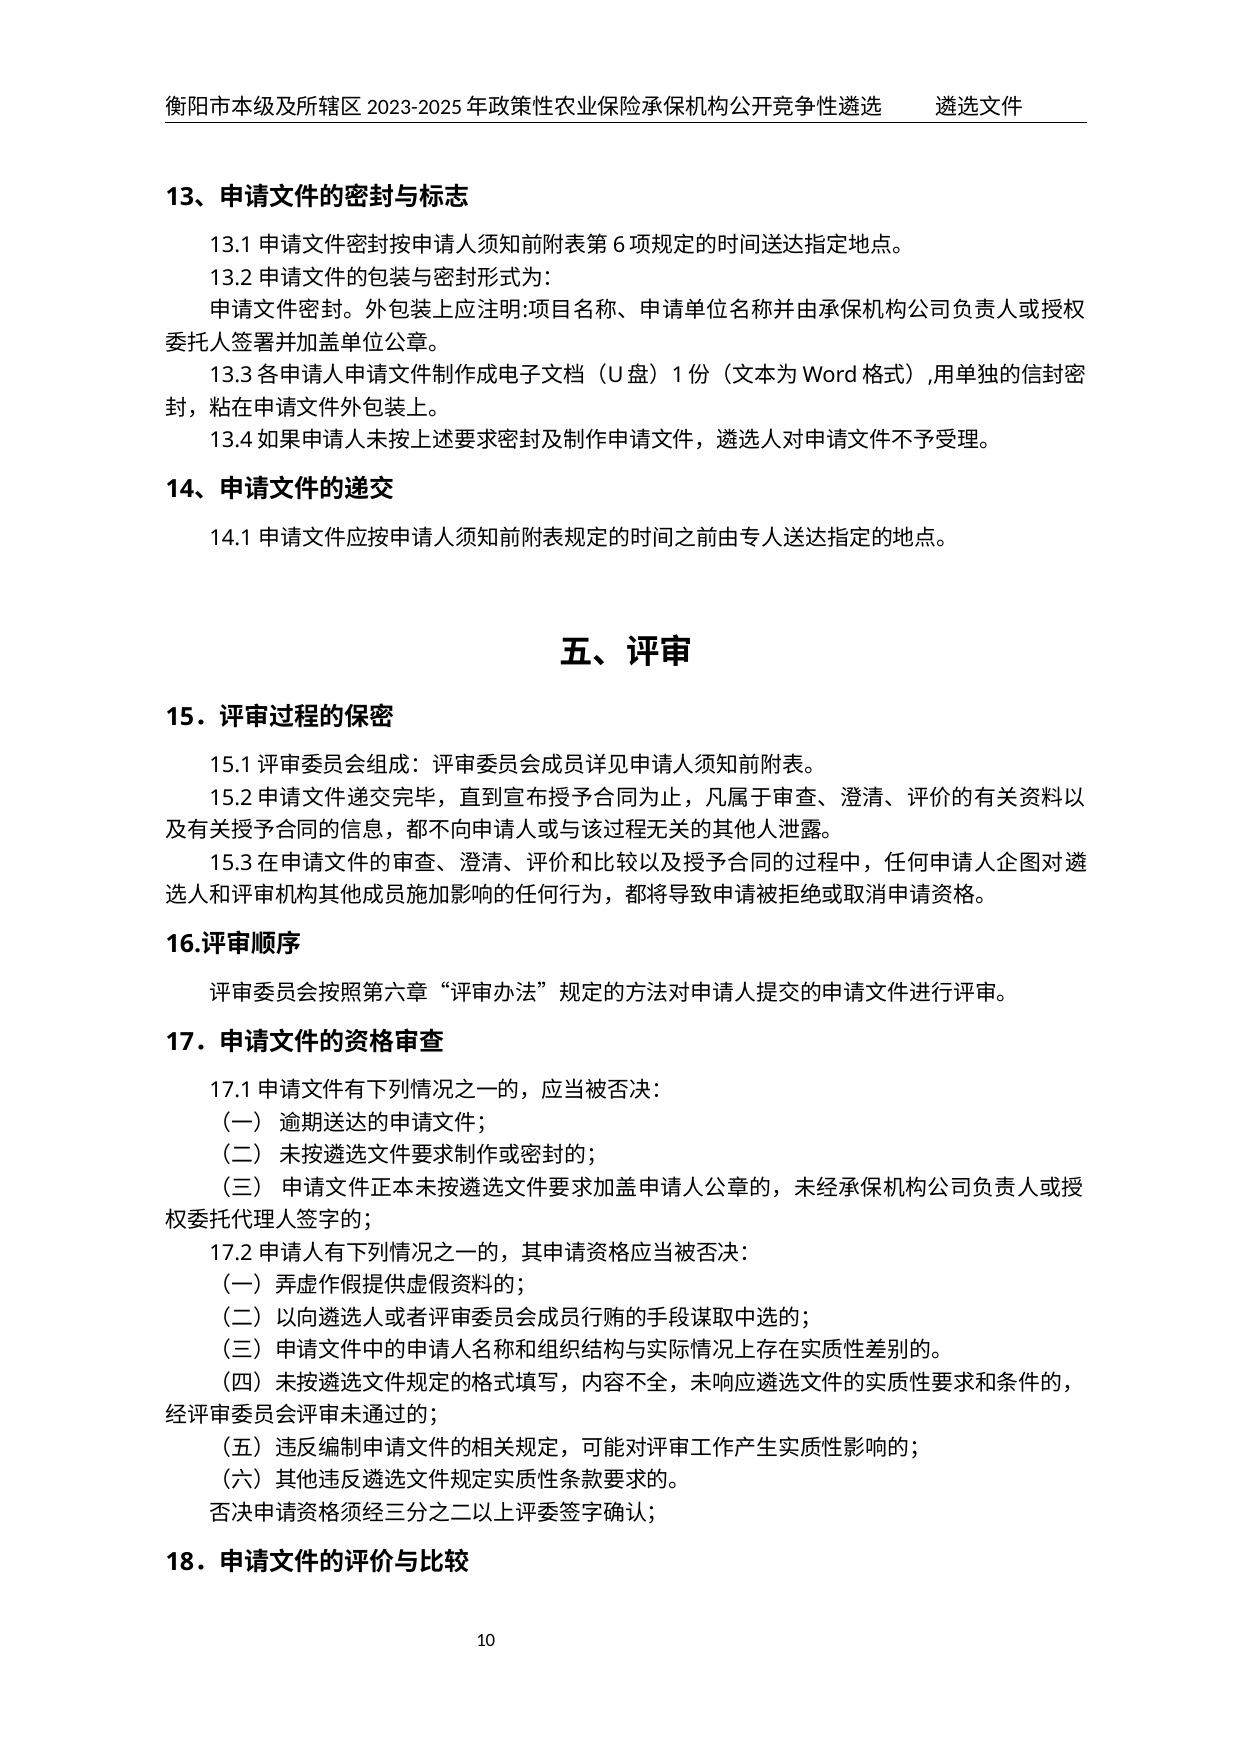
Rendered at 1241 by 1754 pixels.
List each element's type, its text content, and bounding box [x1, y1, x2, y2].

text （三） 申请文件正本未按遴选文件要求加盖申请人公章的，未经承保机构公司负责人或授权委托代理人签字的； [165, 1169, 1087, 1234]
text 16.评审顺序 [165, 909, 1087, 974]
text 13.3各申请人申请文件制作成电子文档（U盘）1份（文本为Word格式）,用单独的信封密封，粘在申请文件外包装上。 [165, 357, 1087, 422]
text 15.2申请文件递交完毕，直到宣布授予合同为止，凡属于审查、澄清、评价的有关资料以及有关授予合同的信息，都不向申请人或与该过程无关的其他人泄露。 [165, 779, 1087, 844]
text 14.1 申请文件应按申请人须知前附表规定的时间之前由专人送达指定的地点。 [165, 519, 1087, 552]
text 15.1评审委员会组成：评审委员会成员详见申请人须知前附表。 [165, 747, 1087, 779]
text 申请文件密封。外包装上应注明:项目名称、申请单位名称并由承保机构公司负责人或授权委托人签署并加盖单位公章。 [165, 292, 1087, 357]
text 18．申请文件的评价与比较 [165, 1527, 1087, 1592]
text （三）申请文件中的申请人名称和组织结构与实际情况上存在实质性差别的。 [165, 1332, 1087, 1364]
text 15．评审过程的保密 [165, 682, 1087, 747]
text （一）弄虚作假提供虚假资料的； [165, 1267, 1087, 1299]
text 13、申请文件的密封与标志 [165, 162, 1087, 227]
text （二） 未按遴选文件要求制作或密封的； [165, 1137, 1087, 1169]
text （一） 逾期送达的申请文件； [165, 1104, 1087, 1137]
text （六）其他违反遴选文件规定实质性条款要求的。 [165, 1462, 1087, 1494]
text 15.3在申请文件的审查、澄清、评价和比较以及授予合同的过程中，任何申请人企图对遴选人和评审机构其他成员施加影响的任何行为，都将导致申请被拒绝或取消申请资格。 [165, 844, 1087, 909]
text 13.2 申请文件的包装与密封形式为： [165, 259, 1087, 292]
text 17．申请文件的资格审查 [165, 1007, 1087, 1072]
text 否决申请资格须经三分之二以上评委签字确认； [165, 1494, 1087, 1527]
text （五）违反编制申请文件的相关规定，可能对评审工作产生实质性影响的； [165, 1429, 1087, 1462]
text （四）未按遴选文件规定的格式填写，内容不全，未响应遴选文件的实质性要求和条件的，经评审委员会评审未通过的； [165, 1364, 1087, 1429]
text 13.4如果申请人未按上述要求密封及制作申请文件，遴选人对申请文件不予受理。 [165, 422, 1087, 454]
text 14、申请文件的递交 [165, 454, 1087, 519]
text （二）以向遴选人或者评审委员会成员行贿的手段谋取中选的； [165, 1299, 1087, 1332]
text 17.2 申请人有下列情况之一的，其申请资格应当被否决： [165, 1234, 1087, 1267]
text 评审委员会按照第六章“评审办法”规定的方法对申请人提交的申请文件进行评审。 [165, 974, 1087, 1007]
text 13.1 申请文件密封按申请人须知前附表第6项规定的时间送达指定地点。 [165, 227, 1087, 259]
text 17.1申请文件有下列情况之一的，应当被否决： [165, 1072, 1087, 1104]
text 五、评审 [165, 617, 1087, 682]
